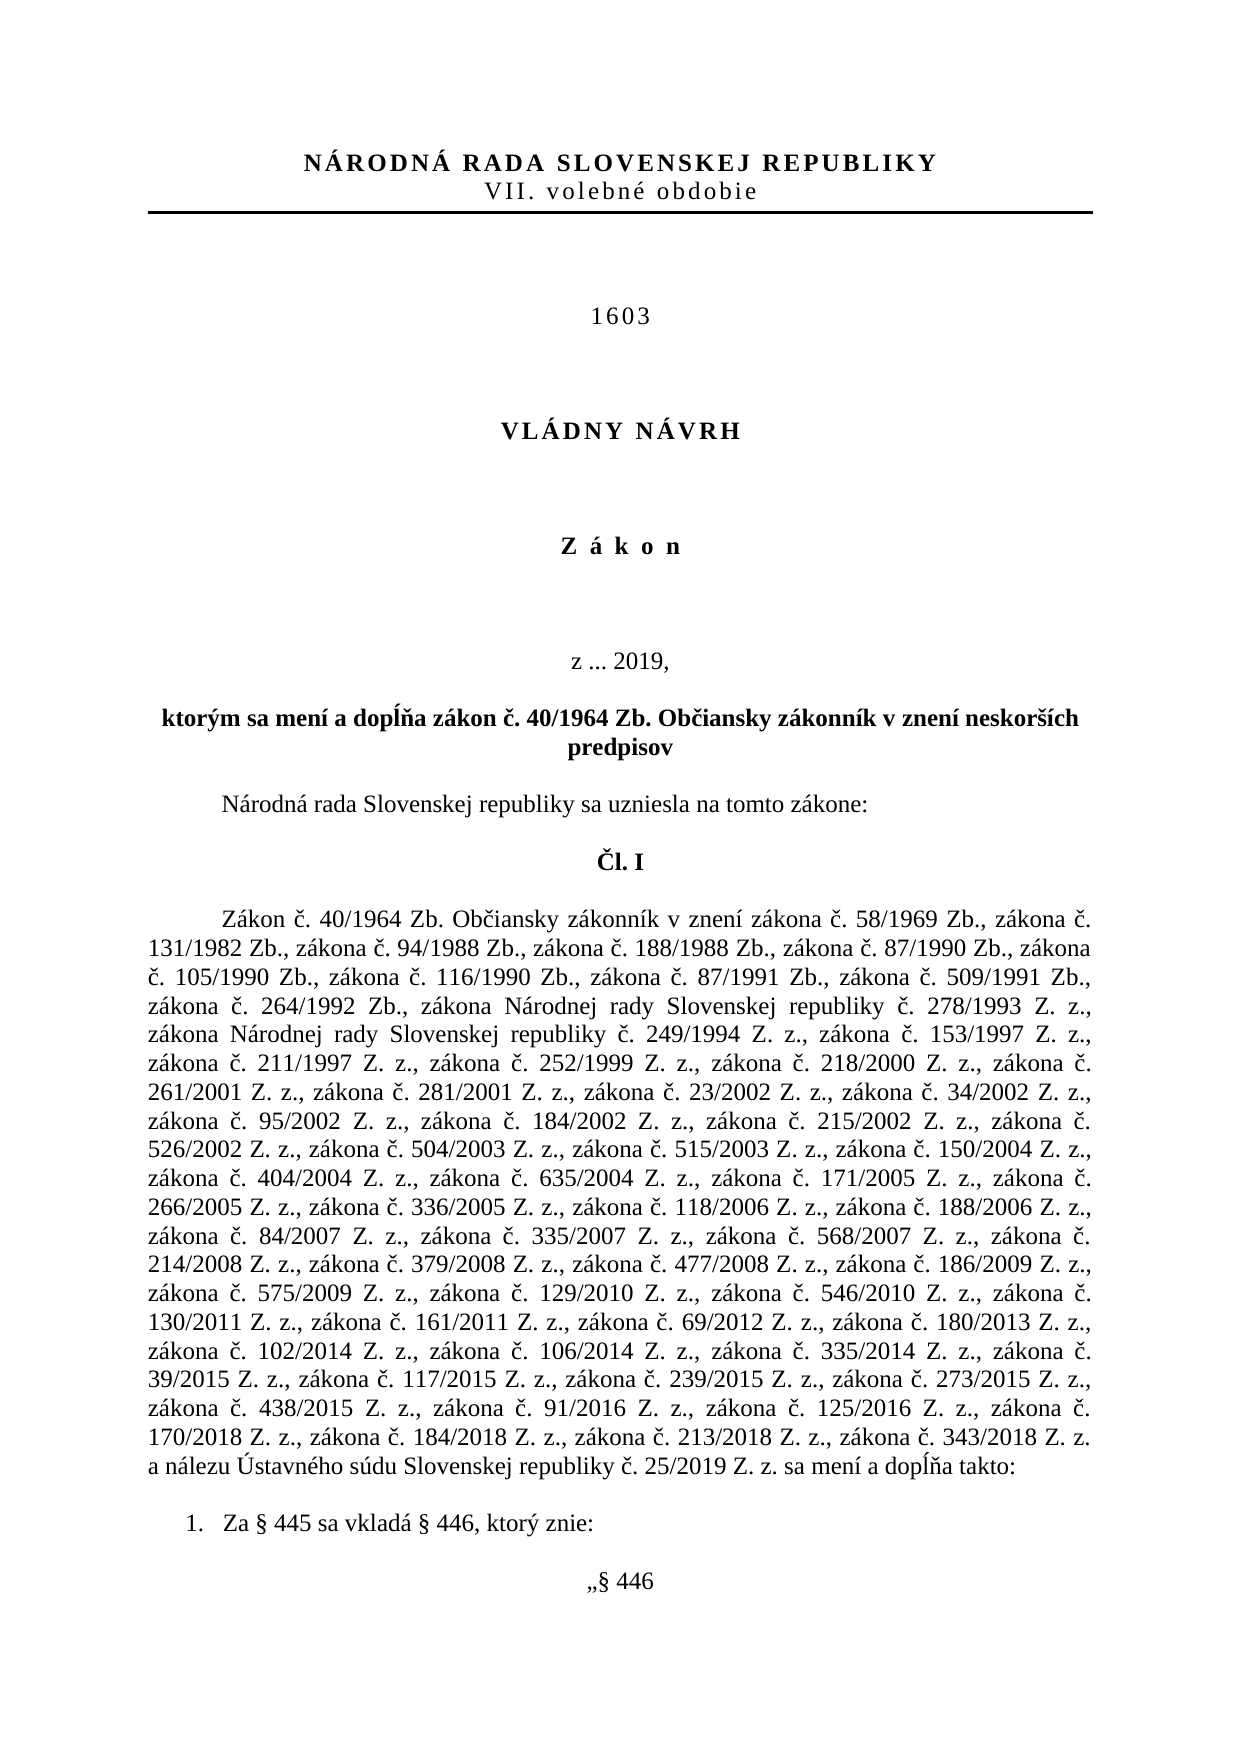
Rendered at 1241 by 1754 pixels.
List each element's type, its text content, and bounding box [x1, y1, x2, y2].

text VII. volebné obdobie [148, 176, 1093, 211]
text Z á k o n [148, 531, 1093, 559]
text ktorým sa mení a dopĺňa zákon č. 40/1964 Zb. Občiansky zákonník v znení neskorších predpisov [148, 703, 1093, 761]
text „§ 446 [148, 1566, 1093, 1594]
text VLÁDNY NÁVRH [148, 416, 1093, 444]
text z ... 2019, [148, 646, 1093, 674]
text Čl. I [148, 847, 1093, 876]
text Zákon č. 40/1964 Zb. Občiansky zákonník v znení zákona č. 58/1969 Zb., zákona č. 131/1982 Zb., zákona č. 94/1988 Zb., zákona č. 188/1988 Zb., zákona č. 87/1990 Zb., zákona č. 105/1990 Zb., zákona č. 116/1990 Zb., zákona č. 87/1991 Zb., zákona č. 509/1991 Zb., zákona č. 264/1992 Zb., zákona Národnej rady Slovenskej republiky č. 278/1993 Z. z., zákona Národnej rady Slovenskej republiky č. 249/1994 Z. z., zákona č. 153/1997 Z. z., zákona č. 211/1997 Z. z., zákona č. 252/1999 Z. z., zákona č. 218/2000 Z. z., zákona č. 261/2001 Z. z., zákona č. 281/2001 Z. z., zákona č. 23/2002 Z. z., zákona č. 34/2002 Z. z., zákona č. 95/2002 Z. z., zákona č. 184/2002 Z. z., zákona č. 215/2002 Z. z., zákona č. 526/2002 Z. z., zákona č. 504/2003 Z. z., zákona č. 515/2003 Z. z., zákona č. 150/2004 Z. z., zákona č. 404/2004 Z. z., zákona č. 635/2004 Z. z., zákona č. 171/2005 Z. z., zákona č. 266/2005 Z. z., zákona č. 336/2005 Z. z., zákona č. 118/2006 Z. z., zákona č. 188/2006 Z. z., zákona č. 84/2007 Z. z., zákona č. 335/2007 Z. z., zákona č. 568/2007 Z. z., zákona č. 214/2008 Z. z., zákona č. 379/2008 Z. z., zákona č. 477/2008 Z. z., zákona č. 186/2009 Z. z., zákona č. 575/2009 Z. z., zákona č. 129/2010 Z. z., zákona č. 546/2010 Z. z., zákona č. 130/2011 Z. z., zákona č. 161/2011 Z. z., zákona č. 69/2012 Z. z., zákona č. 180/2013 Z. z., zákona č. 102/2014 Z. z., zákona č. 106/2014 Z. z., zákona č. 335/2014 Z. z., zákona č. 39/2015 Z. z., zákona č. 117/2015 Z. z., zákona č. 239/2015 Z. z., zákona č. 273/2015 Z. z., zákona č. 438/2015 Z. z., zákona č. 91/2016 Z. z., zákona č. 125/2016 Z. z., zákona č. 170/2018 Z. z., zákona č. 184/2018 Z. z., zákona č. 213/2018 Z. z., zákona č. 343/2018 Z. z. a nálezu Ústavného súdu Slovenskej republiky č. 25/2019 Z. z. sa mení a dopĺňa takto: [148, 904, 1093, 1479]
text NÁRODNÁ RADA SLOVENSKEJ REPUBLIKY [148, 148, 1093, 176]
text Národná rada Slovenskej republiky sa uzniesla na tomto zákone: [148, 789, 1093, 818]
text 1603 [148, 301, 1093, 329]
list Za § 445 sa vkladá § 446, ktorý znie: [185, 1508, 1093, 1537]
